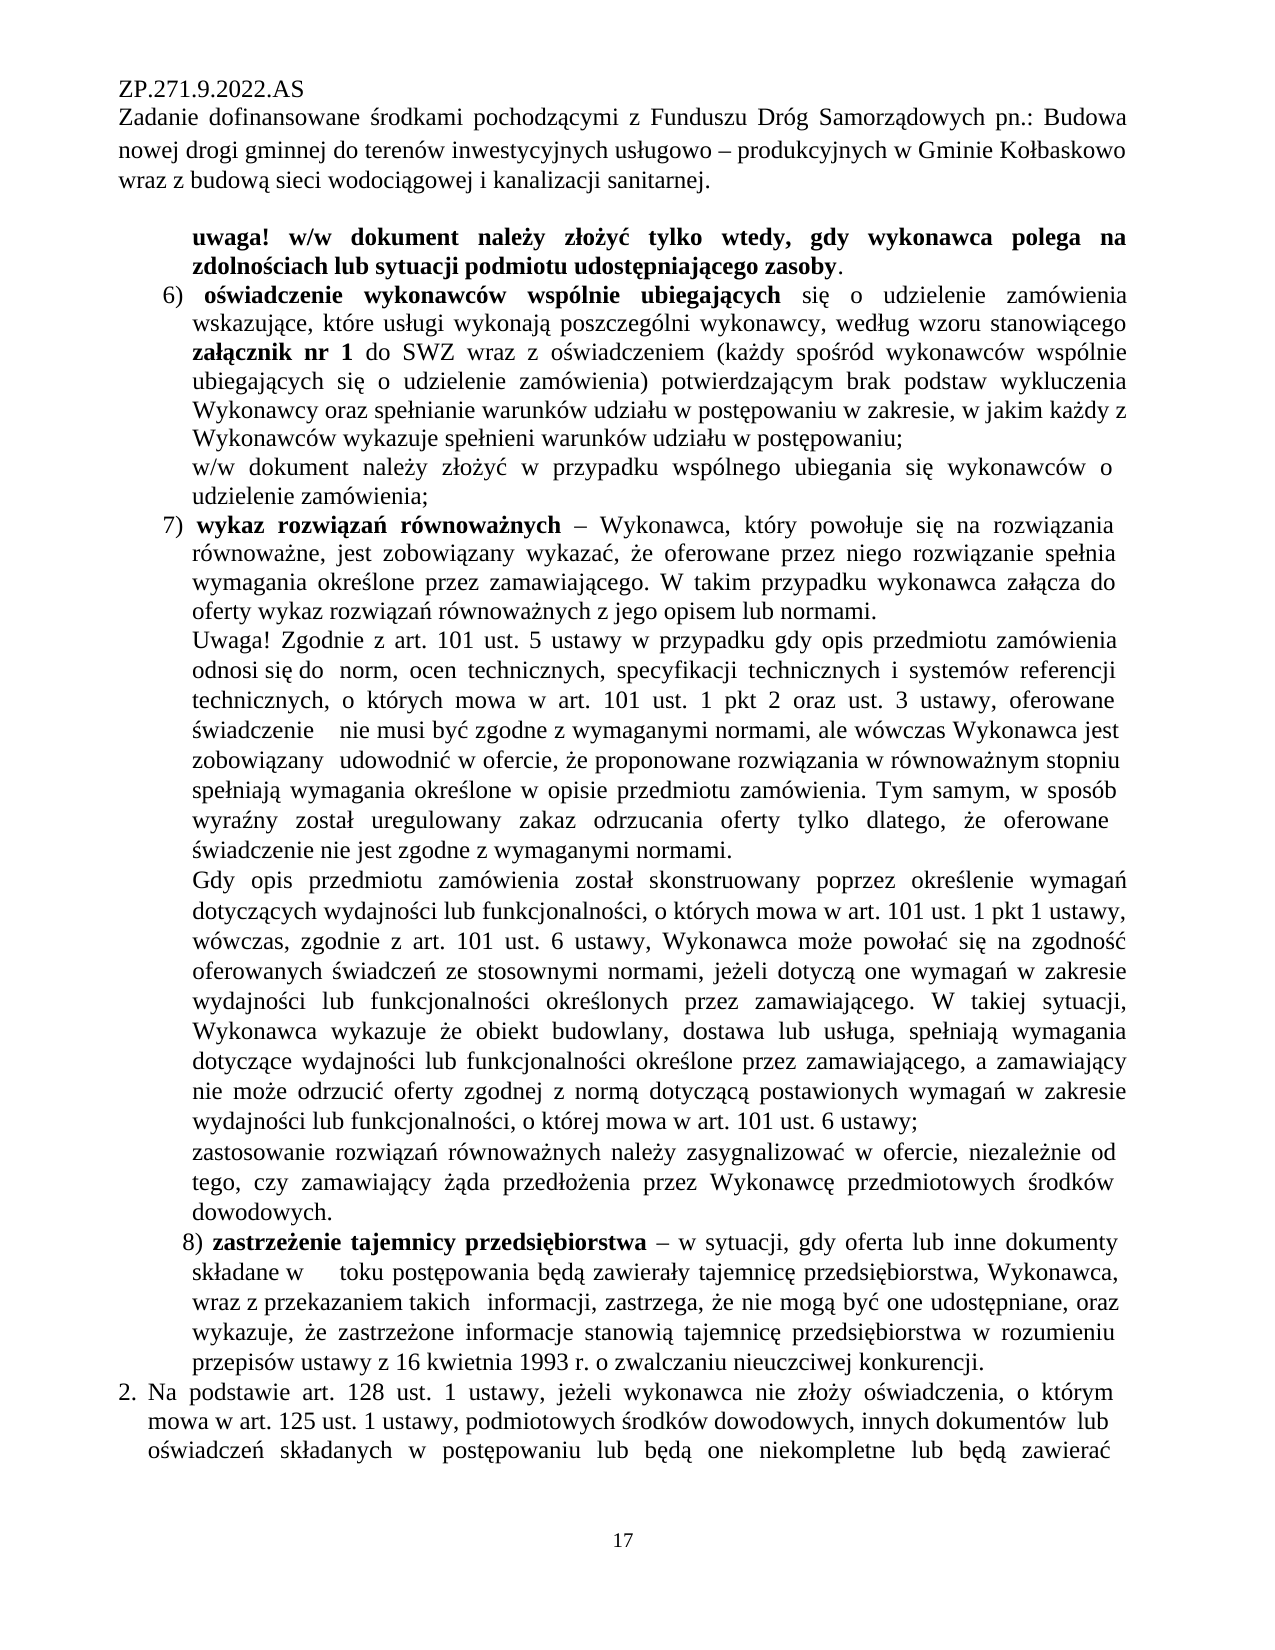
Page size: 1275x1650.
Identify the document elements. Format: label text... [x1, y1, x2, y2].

text 7) wykaz rozwiązań równoważnych – Wykonawca, który powołuje się na rozwiązania równoważne, jest zobowiązany wykazać, że oferowane przez niego rozwiązanie spełnia wymagania określone przez zamawiającego. W takim przypadku wykonawca załącza do oferty wykaz rozwiązań równoważnych z jego opisem lub normami. [162, 510, 1127, 625]
text zastosowanie rozwiązań równoważnych należy zasygnalizować w ofercie, niezależnie od tego, czy zamawiający żąda przedłożenia przez Wykonawcę przedmiotowych środków dowodowych. [118, 1137, 1127, 1226]
text w/w dokument należy złożyć w przypadku wspólnego ubiegania się wykonawców o udzielenie zamówienia; [118, 452, 1127, 510]
text 8) zastrzeżenie tajemnicy przedsiębiorstwa – w sytuacji, gdy oferta lub inne dokumenty składane w toku postępowania będą zawierały tajemnicę przedsiębiorstwa, Wykonawca, wraz z przekazaniem takich informacji, zastrzega, że nie mogą być one udostępniane, oraz wykazuje, że zastrzeżone informacje stanowią tajemnicę przedsiębiorstwa w rozumieniu przepisów ustawy z 16 kwietnia 1993 r. o zwalczaniu nieuczciwej konkurencji. [118, 1227, 1127, 1376]
text uwaga! w/w dokument należy złożyć tylko wtedy, gdy wykonawca polega na zdolnościach lub sytuacji podmiotu udostępniającego zasoby. [118, 222, 1127, 280]
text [118, 1377, 1127, 1464]
text Gdy opis przedmiotu zamówienia został skonstruowany poprzez określenie wymagań dotyczących wydajności lub funkcjonalności, o których mowa w art. 101 ust. 1 pkt 1 ustawy, wówczas, zgodnie z art. 101 ust. 6 ustawy, Wykonawca może powołać się na zgodność oferowanych świadczeń ze stosownymi normami, jeżeli dotyczą one wymagań w zakresie wydajności lub funkcjonalności określonych przez zamawiającego. W takiej sytuacji, Wykonawca wykazuje że obiekt budowlany, dostawa lub usługa, spełniają wymagania dotyczące wydajności lub funkcjonalności określone przez zamawiającego, a zamawiający nie może odrzucić oferty zgodnej z normą dotyczącą postawionych wymagań w zakresie wydajności lub funkcjonalności, o której mowa w art. 101 ust. 6 ustawy; [118, 866, 1127, 1135]
text Uwaga! Zgodnie z art. 101 ust. 5 ustawy w przypadku gdy opis przedmiotu zamówienia odnosi się do norm, ocen technicznych, specyfikacji technicznych i systemów referencji technicznych, o których mowa w art. 101 ust. 1 pkt 2 oraz ust. 3 ustawy, oferowane świadczenie nie musi być zgodne z wymaganymi normami, ale wówczas Wykonawca jest zobowiązany udowodnić w ofercie, że proponowane rozwiązania w równoważnym stopniu spełniają wymagania określone w opisie przedmiotu zamówienia. Tym samym, w sposób wyraźny został uregulowany zakaz odrzucania oferty tylko dlatego, że oferowane świadczenie nie jest zgodne z wymaganymi normami. [118, 625, 1127, 864]
text 6) oświadczenie wykonawców wspólnie ubiegających się o udzielenie zamówienia wskazujące, które usługi wykonają poszczególni wykonawcy, według wzoru stanowiącego załącznik nr 1 do SWZ wraz z oświadczeniem (każdy spośród wykonawców wspólnie ubiegających się o udzielenie zamówienia) potwierdzającym brak podstaw wykluczenia Wykonawcy oraz spełnianie warunków udziału w postępowaniu w zakresie, w jakim każdy z Wykonawców wykazuje spełnieni warunków udziału w postępowaniu; [162, 280, 1127, 452]
